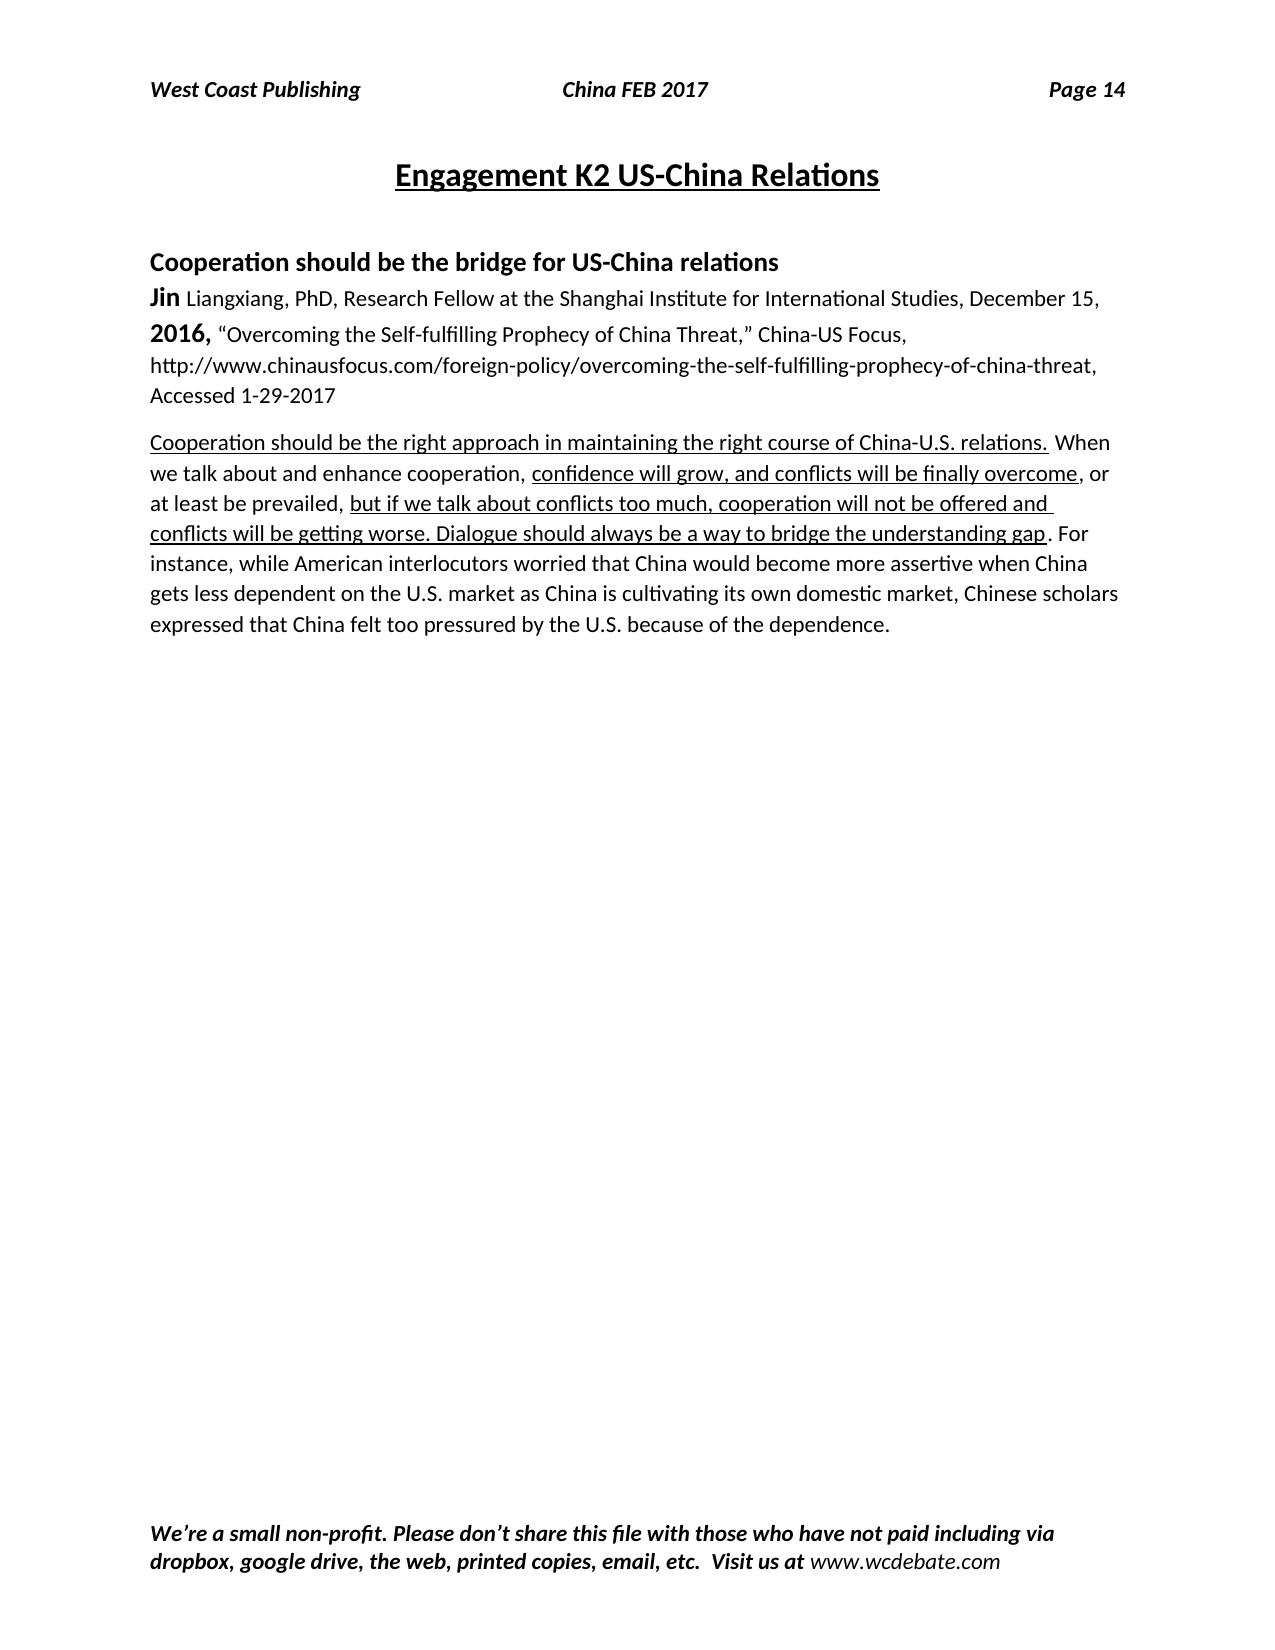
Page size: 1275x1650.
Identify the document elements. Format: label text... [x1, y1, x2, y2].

text Jin Liangxiang, PhD, Research Fellow at the Shanghai Institute for International Studies, December 15, 2016, “Overcoming the Self-fulfilling Prophecy of China Threat,” China-US Focus, http://www.chinausfocus.com/foreign-policy/overcoming-the-self-fulfilling-prophecy-of-china-threat, Accessed 1-29-2017 [150, 281, 1125, 410]
subtitle Cooperation should be the bridge for US-China relations [150, 245, 1125, 278]
text Cooperation should be the right approach in maintaining the right course of China-U.S. relations. When we talk about and enhance cooperation, confidence will grow, and conflicts will be finally overcome, or at least be prevailed, but if we talk about conflicts too much, cooperation will not be offered and conflicts will be getting worse. Dialogue should always be a way to bridge the understanding gap. For instance, while American interlocutors worried that China would become more assertive when China gets less dependent on the U.S. market as China is cultivating its own domestic market, Chinese scholars expressed that China felt too pressured by the U.S. because of the dependence. [150, 428, 1125, 638]
subtitle Engagement K2 US-China Relations [150, 154, 1125, 195]
